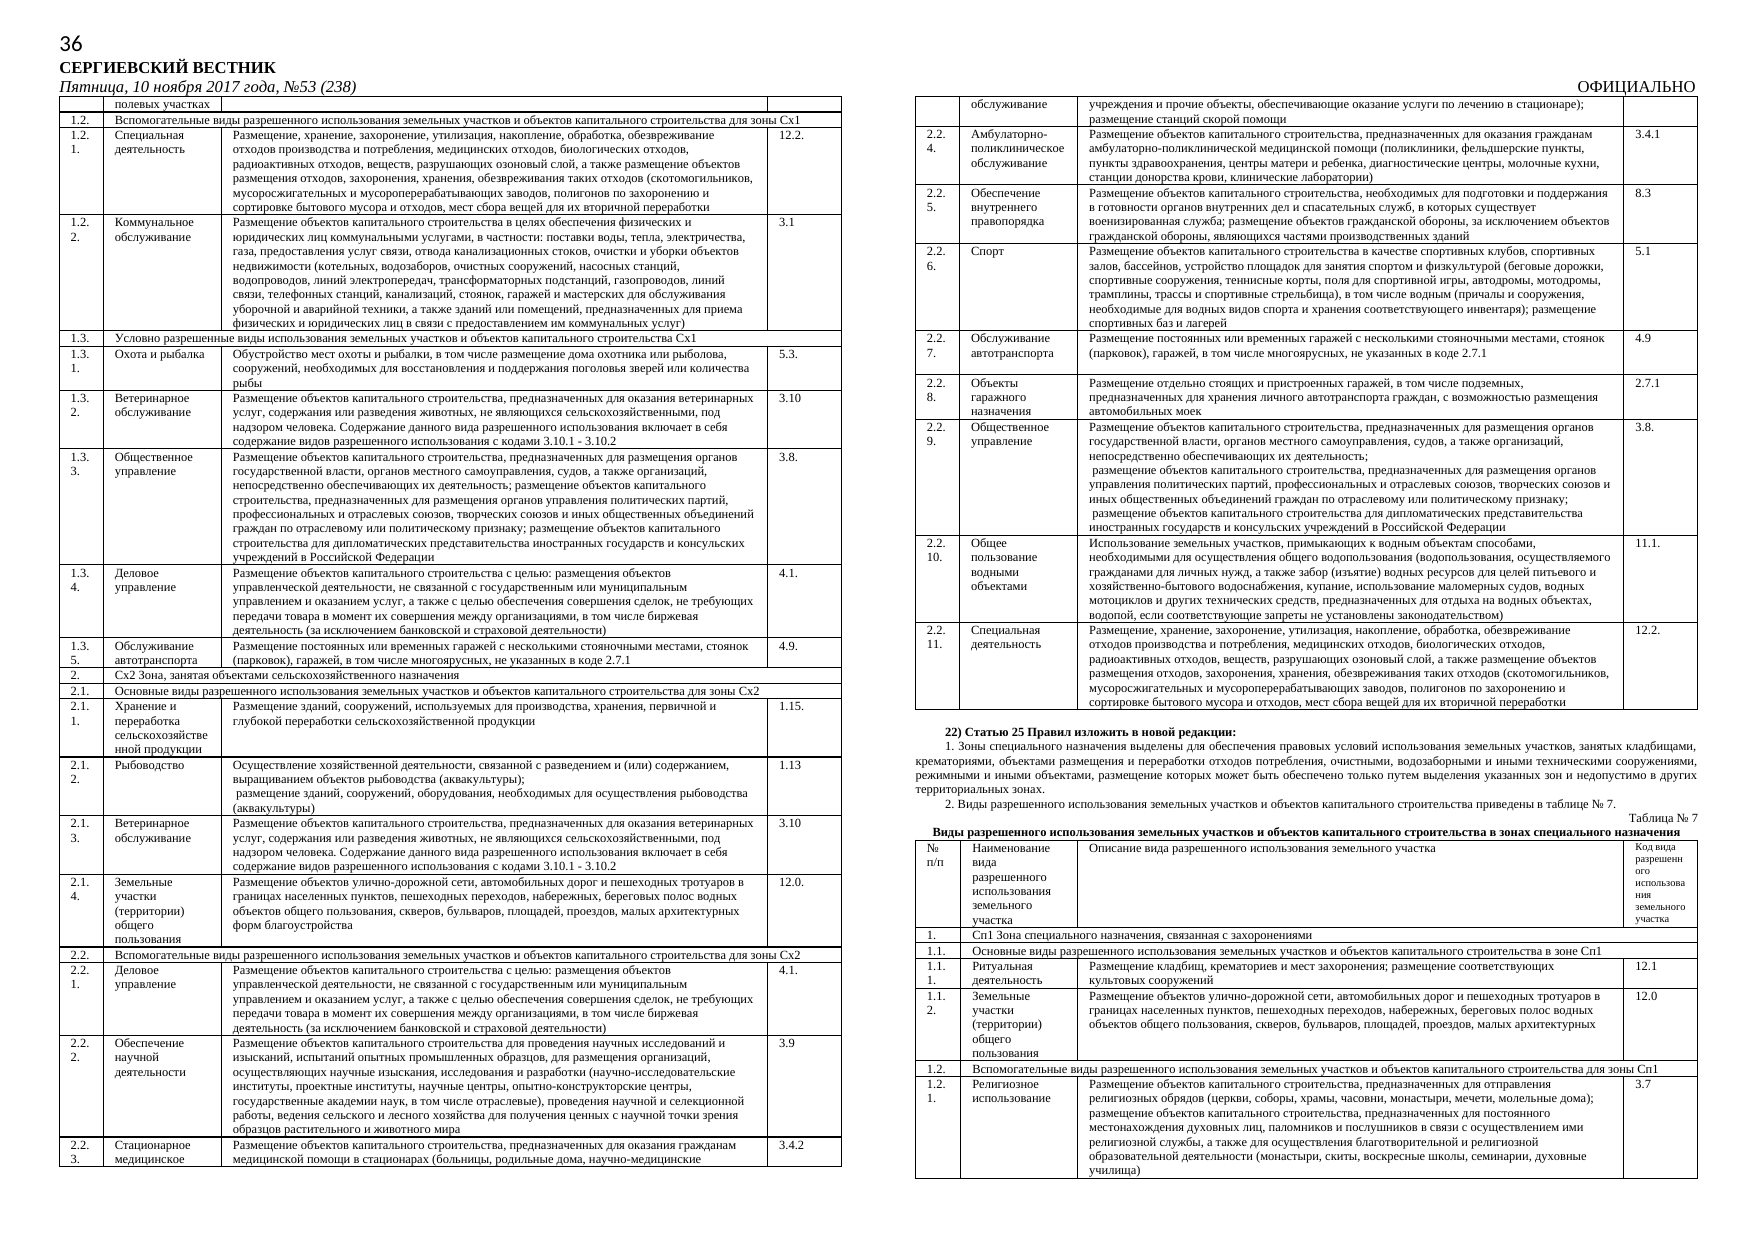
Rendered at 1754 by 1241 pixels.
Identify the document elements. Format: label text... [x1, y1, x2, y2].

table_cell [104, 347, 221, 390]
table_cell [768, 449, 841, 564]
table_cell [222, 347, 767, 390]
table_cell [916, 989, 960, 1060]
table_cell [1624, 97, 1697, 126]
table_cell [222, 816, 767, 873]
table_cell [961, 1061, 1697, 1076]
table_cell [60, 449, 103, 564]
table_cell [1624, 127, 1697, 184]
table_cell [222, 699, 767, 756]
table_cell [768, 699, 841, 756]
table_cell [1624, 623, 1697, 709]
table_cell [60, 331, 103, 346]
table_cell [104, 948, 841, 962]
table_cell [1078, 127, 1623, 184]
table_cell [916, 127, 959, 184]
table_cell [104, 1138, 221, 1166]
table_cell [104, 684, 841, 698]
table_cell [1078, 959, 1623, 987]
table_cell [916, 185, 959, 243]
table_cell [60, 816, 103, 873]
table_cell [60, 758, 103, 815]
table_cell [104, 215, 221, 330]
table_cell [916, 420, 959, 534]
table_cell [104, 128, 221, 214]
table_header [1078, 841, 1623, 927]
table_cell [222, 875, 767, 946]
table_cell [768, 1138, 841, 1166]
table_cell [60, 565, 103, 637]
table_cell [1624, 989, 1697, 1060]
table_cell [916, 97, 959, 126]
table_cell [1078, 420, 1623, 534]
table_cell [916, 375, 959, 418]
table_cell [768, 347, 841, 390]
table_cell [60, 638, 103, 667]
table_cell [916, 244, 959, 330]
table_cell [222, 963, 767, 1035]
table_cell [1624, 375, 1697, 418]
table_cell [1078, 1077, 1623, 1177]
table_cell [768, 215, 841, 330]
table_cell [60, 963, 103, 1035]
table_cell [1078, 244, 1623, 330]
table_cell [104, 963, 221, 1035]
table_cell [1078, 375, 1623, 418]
text Таблица № 7 [915, 811, 1698, 825]
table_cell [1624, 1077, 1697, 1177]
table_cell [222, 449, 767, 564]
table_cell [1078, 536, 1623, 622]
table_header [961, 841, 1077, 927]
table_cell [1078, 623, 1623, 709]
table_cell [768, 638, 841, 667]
text 1. Зоны специального назначения выделены для обеспечения правовых условий использования земельных участков, занятых кладбищами, крематориями, объектами размещения и переработки отходов потребления, очистными, водозаборными и иными техническими сооружениями, режимными и иными объектами, размещение которых может быть обеспечено только путем выделения указанных зон и недопустимо в других территориальных зонах. [915, 739, 1698, 796]
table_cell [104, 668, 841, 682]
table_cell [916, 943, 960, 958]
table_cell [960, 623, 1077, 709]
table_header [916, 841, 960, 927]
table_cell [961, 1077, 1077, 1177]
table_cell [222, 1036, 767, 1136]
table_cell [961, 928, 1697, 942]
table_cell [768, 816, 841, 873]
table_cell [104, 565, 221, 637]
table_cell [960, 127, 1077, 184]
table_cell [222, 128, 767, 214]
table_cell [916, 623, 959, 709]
text Виды разрешенного использования земельных участков и объектов капитального строительства в зонах специального назначения [915, 825, 1698, 839]
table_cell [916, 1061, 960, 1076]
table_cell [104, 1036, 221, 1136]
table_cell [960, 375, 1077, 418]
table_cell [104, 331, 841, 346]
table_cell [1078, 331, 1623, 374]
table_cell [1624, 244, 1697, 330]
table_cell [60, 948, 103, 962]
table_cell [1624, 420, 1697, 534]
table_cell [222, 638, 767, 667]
text 2. Виды разрешенного использования земельных участков и объектов капитального строительства приведены в таблице № 7. [915, 796, 1698, 811]
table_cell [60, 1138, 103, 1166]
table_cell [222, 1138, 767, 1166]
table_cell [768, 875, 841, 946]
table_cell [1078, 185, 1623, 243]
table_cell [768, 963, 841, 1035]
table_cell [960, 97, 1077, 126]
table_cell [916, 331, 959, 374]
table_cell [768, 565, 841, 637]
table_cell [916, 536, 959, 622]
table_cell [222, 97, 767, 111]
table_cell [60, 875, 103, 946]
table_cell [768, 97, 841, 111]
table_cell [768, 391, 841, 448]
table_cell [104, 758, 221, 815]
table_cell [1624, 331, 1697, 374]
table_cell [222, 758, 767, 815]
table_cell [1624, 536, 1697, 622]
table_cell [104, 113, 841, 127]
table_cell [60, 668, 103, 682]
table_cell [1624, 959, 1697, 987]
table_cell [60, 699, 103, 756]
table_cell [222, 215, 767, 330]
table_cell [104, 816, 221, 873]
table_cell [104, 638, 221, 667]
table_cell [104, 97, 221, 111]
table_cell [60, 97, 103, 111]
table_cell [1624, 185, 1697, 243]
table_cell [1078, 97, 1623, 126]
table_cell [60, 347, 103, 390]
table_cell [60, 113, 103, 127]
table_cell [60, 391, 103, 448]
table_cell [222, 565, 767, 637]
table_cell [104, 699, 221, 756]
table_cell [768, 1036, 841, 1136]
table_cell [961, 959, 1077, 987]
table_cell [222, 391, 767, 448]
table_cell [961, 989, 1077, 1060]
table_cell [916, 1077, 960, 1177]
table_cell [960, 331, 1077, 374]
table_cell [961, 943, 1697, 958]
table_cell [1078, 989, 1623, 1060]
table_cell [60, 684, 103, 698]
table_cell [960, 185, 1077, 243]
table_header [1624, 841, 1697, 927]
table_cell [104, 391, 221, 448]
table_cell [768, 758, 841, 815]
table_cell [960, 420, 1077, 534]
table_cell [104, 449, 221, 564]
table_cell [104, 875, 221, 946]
text 22) Статью 25 Правил изложить в новой редакции: [915, 724, 1698, 739]
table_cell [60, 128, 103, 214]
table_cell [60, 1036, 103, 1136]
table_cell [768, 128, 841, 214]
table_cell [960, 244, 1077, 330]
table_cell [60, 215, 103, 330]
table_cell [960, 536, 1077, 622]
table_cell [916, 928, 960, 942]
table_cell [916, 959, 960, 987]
